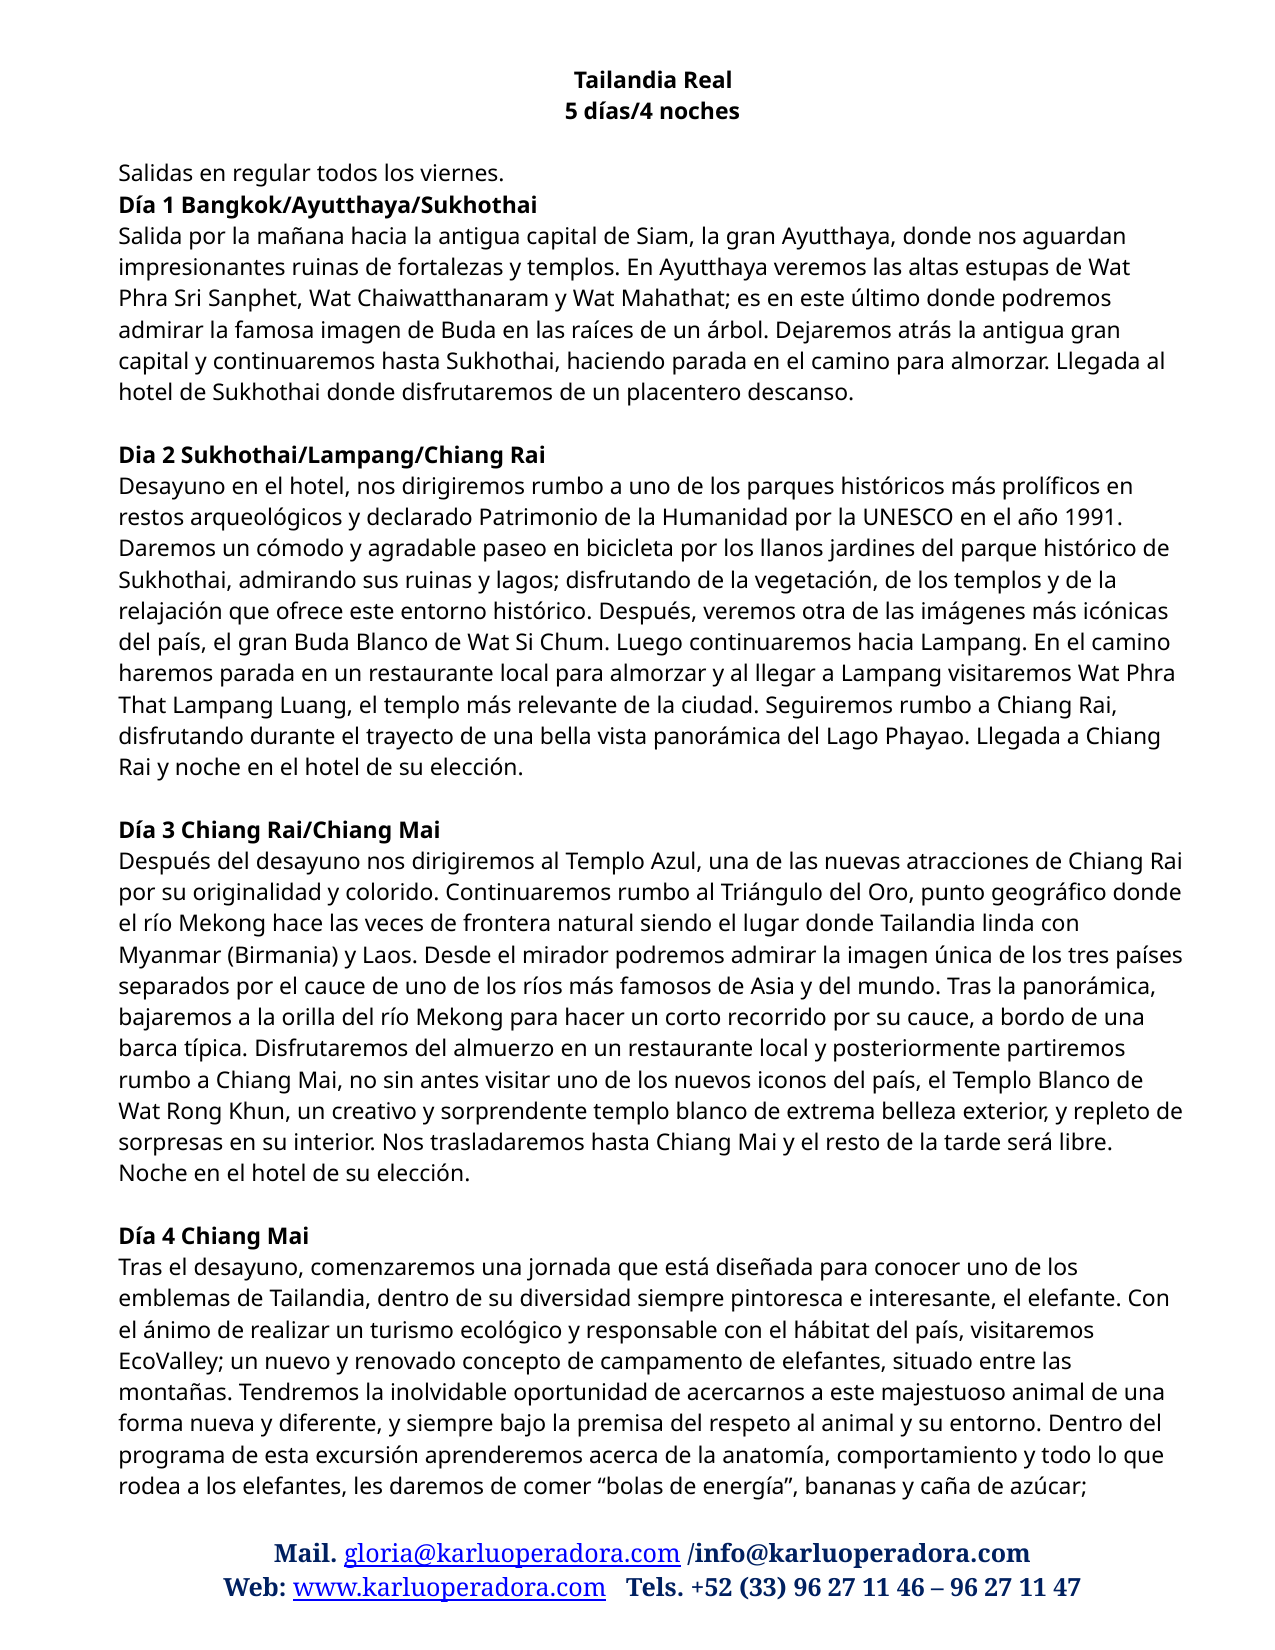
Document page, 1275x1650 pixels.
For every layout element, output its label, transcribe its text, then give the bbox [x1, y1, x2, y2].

text Después del desayuno nos dirigiremos al Templo Azul, una de las nuevas atracciones de Chiang Rai por su originalidad y colorido. Continuaremos rumbo al Triángulo del Oro, punto geográfico donde el río Mekong hace las veces de frontera natural siendo el lugar donde Tailandia linda con Myanmar (Birmania) y Laos. Desde el mirador podremos admirar la imagen única de los tres países separados por el cauce de uno de los ríos más famosos de Asia y del mundo. Tras la panorámica, bajaremos a la orilla del río Mekong para hacer un corto recorrido por su cauce, a bordo de una barca típica. Disfrutaremos del almuerzo en un restaurante local y posteriormente partiremos rumbo a Chiang Mai, no sin antes visitar uno de los nuevos iconos del país, el Templo Blanco de Wat Rong Khun, un creativo y sorprendente templo blanco de extrema belleza exterior, y repleto de sorpresas en su interior. Nos trasladaremos hasta Chiang Mai y el resto de la tarde será libre. Noche en el hotel de su elección. [118, 845, 1186, 1189]
text Salida por la mañana hacia la antigua capital de Siam, la gran Ayutthaya, donde nos aguardan impresionantes ruinas de fortalezas y templos. En Ayutthaya veremos las altas estupas de Wat Phra Sri Sanphet, Wat Chaiwatthanaram y Wat Mahathat; es en este último donde podremos admirar la famosa imagen de Buda en las raíces de un árbol. Dejaremos atrás la antigua gran capital y continuaremos hasta Sukhothai, haciendo parada en el camino para almorzar. Llegada al hotel de Sukhothai donde disfrutaremos de un placentero descanso. [118, 220, 1186, 407]
text 5 días/4 noches [118, 95, 1186, 126]
text Dia 2 Sukhothai/Lampang/Chiang Rai [118, 439, 1186, 470]
text Día 3 Chiang Rai/Chiang Mai [118, 814, 1186, 845]
text Día 1 Bangkok/Ayutthaya/Sukhothai [118, 189, 1186, 220]
text Tailandia Real [118, 64, 1186, 95]
text Desayuno en el hotel, nos dirigiremos rumbo a uno de los parques históricos más prolíficos en restos arqueológicos y declarado Patrimonio de la Humanidad por la UNESCO en el año 1991. Daremos un cómodo y agradable paseo en bicicleta por los llanos jardines del parque histórico de Sukhothai, admirando sus ruinas y lagos; disfrutando de la vegetación, de los templos y de la relajación que ofrece este entorno histórico. Después, veremos otra de las imágenes más icónicas del país, el gran Buda Blanco de Wat Si Chum. Luego continuaremos hacia Lampang. En el camino haremos parada en un restaurante local para almorzar y al llegar a Lampang visitaremos Wat Phra That Lampang Luang, el templo más relevante de la ciudad. Seguiremos rumbo a Chiang Rai, disfrutando durante el trayecto de una bella vista panorámica del Lago Phayao. Llegada a Chiang Rai y noche en el hotel de su elección. [118, 470, 1186, 782]
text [118, 1251, 1186, 1501]
text Salidas en regular todos los viernes. [118, 157, 1186, 189]
text Día 4 Chiang Mai [118, 1220, 1186, 1251]
